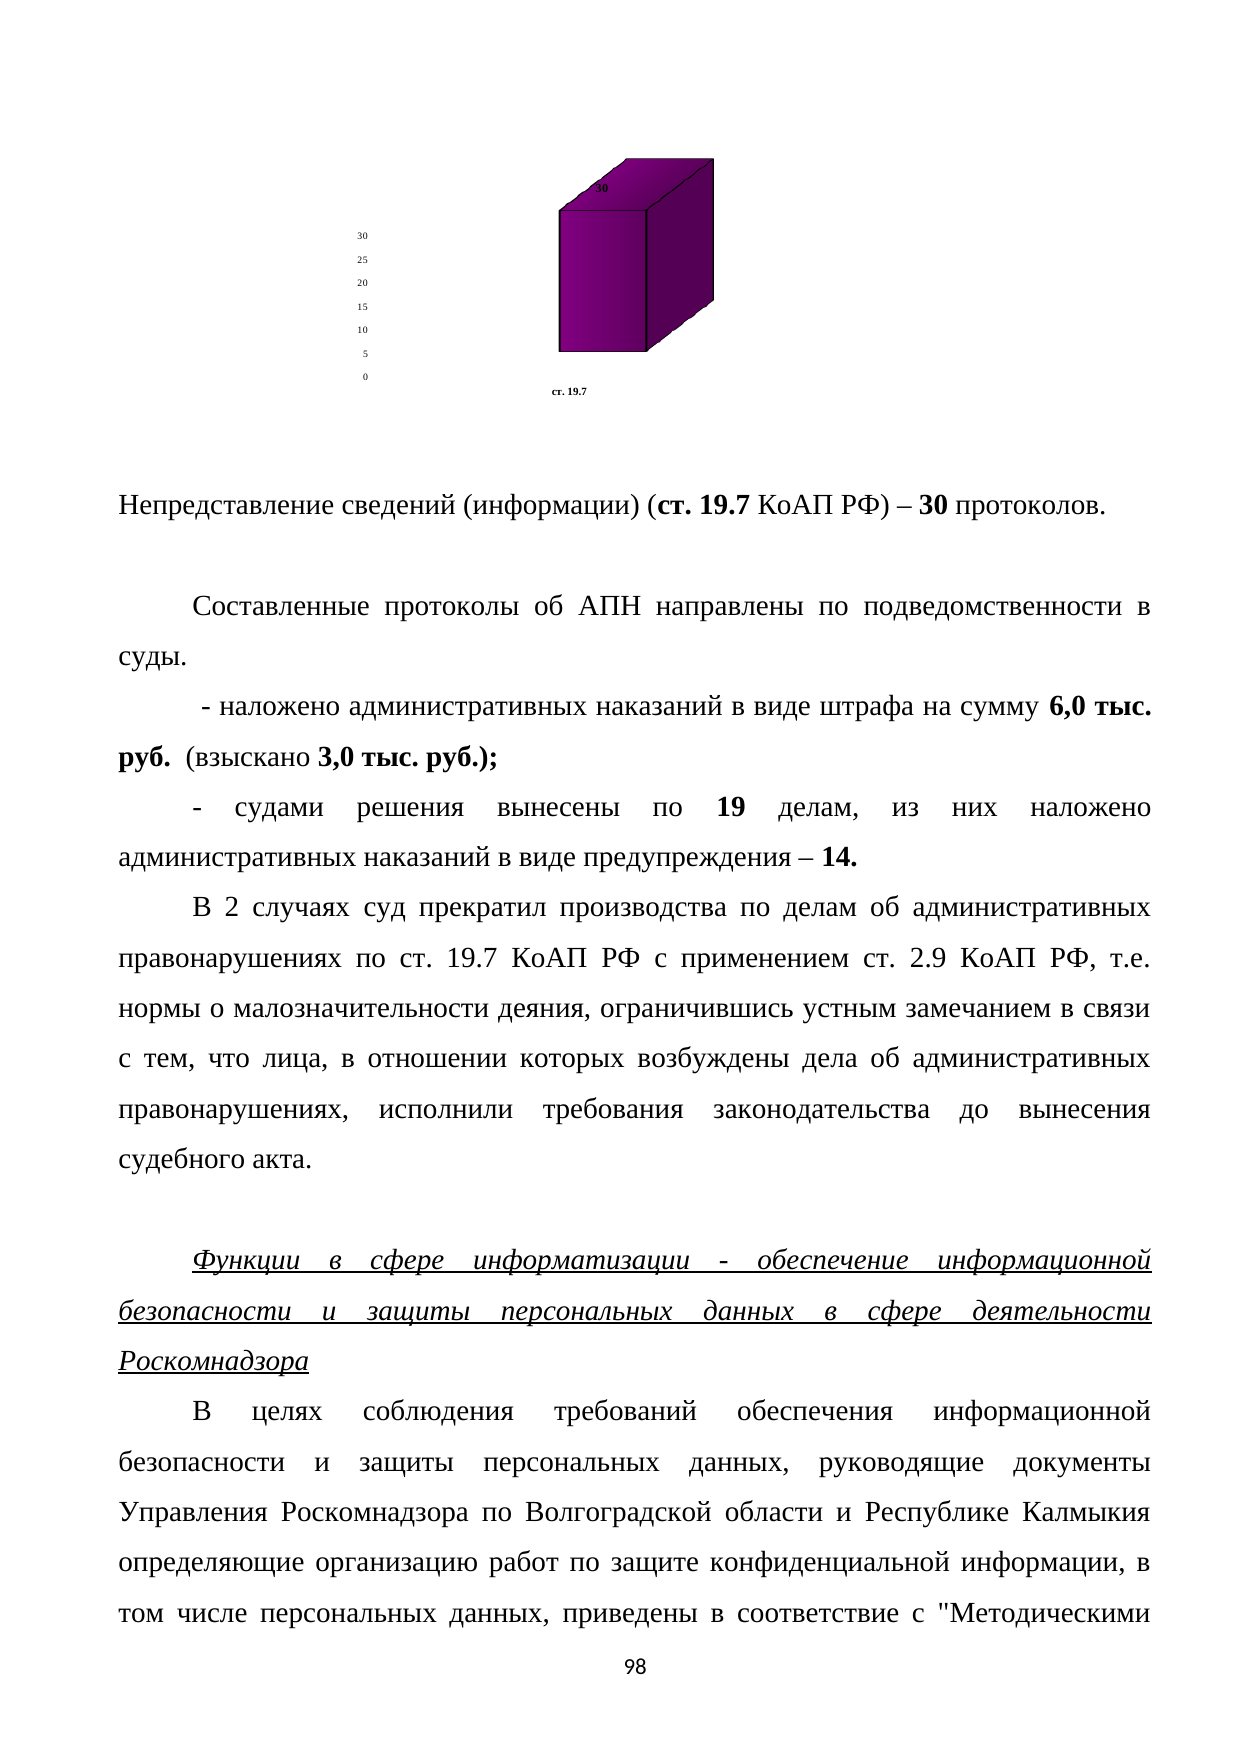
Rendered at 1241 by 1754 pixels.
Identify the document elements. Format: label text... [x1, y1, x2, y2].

text Непредставление сведений (информации) (ст. 19.7 КоАП РФ) – 30 протоколов. [118, 487, 1125, 521]
text - судами решения вынесены по 19 делам, из них наложено административных наказаний в виде предупреждения – 14. [118, 789, 1152, 873]
text Функции в сфере информатизации - обеспечение информационной безопасности и защиты персональных данных в сфере деятельности Роскомнадзора [118, 1242, 1152, 1322]
text - наложено административных наказаний в виде штрафа на сумму 6,0 тыс. руб. (взыскано 3,0 тыс. руб.); [118, 688, 1152, 772]
text Составленные протоколы об АПН направлены по подведомственности в суды. [118, 588, 1152, 672]
text В 2 случаях суд прекратил производства по делам об административных правонарушениях по ст. 19.7 КоАП РФ с применением ст. 2.9 КоАП РФ, т.е. нормы о малозначительности деяния, ограничившись устным замечанием в связи с тем, что лица, в отношении которых возбуждены дела об административных правонарушениях, исполнили требования законодательства до вынесения судебного акта. [118, 889, 1152, 1175]
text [118, 1393, 1152, 1628]
text Функции в сфере информатизации - обеспечение информационной безопасности и защиты персональных данных в сфере деятельности Роскомнадзора [118, 1324, 1152, 1377]
